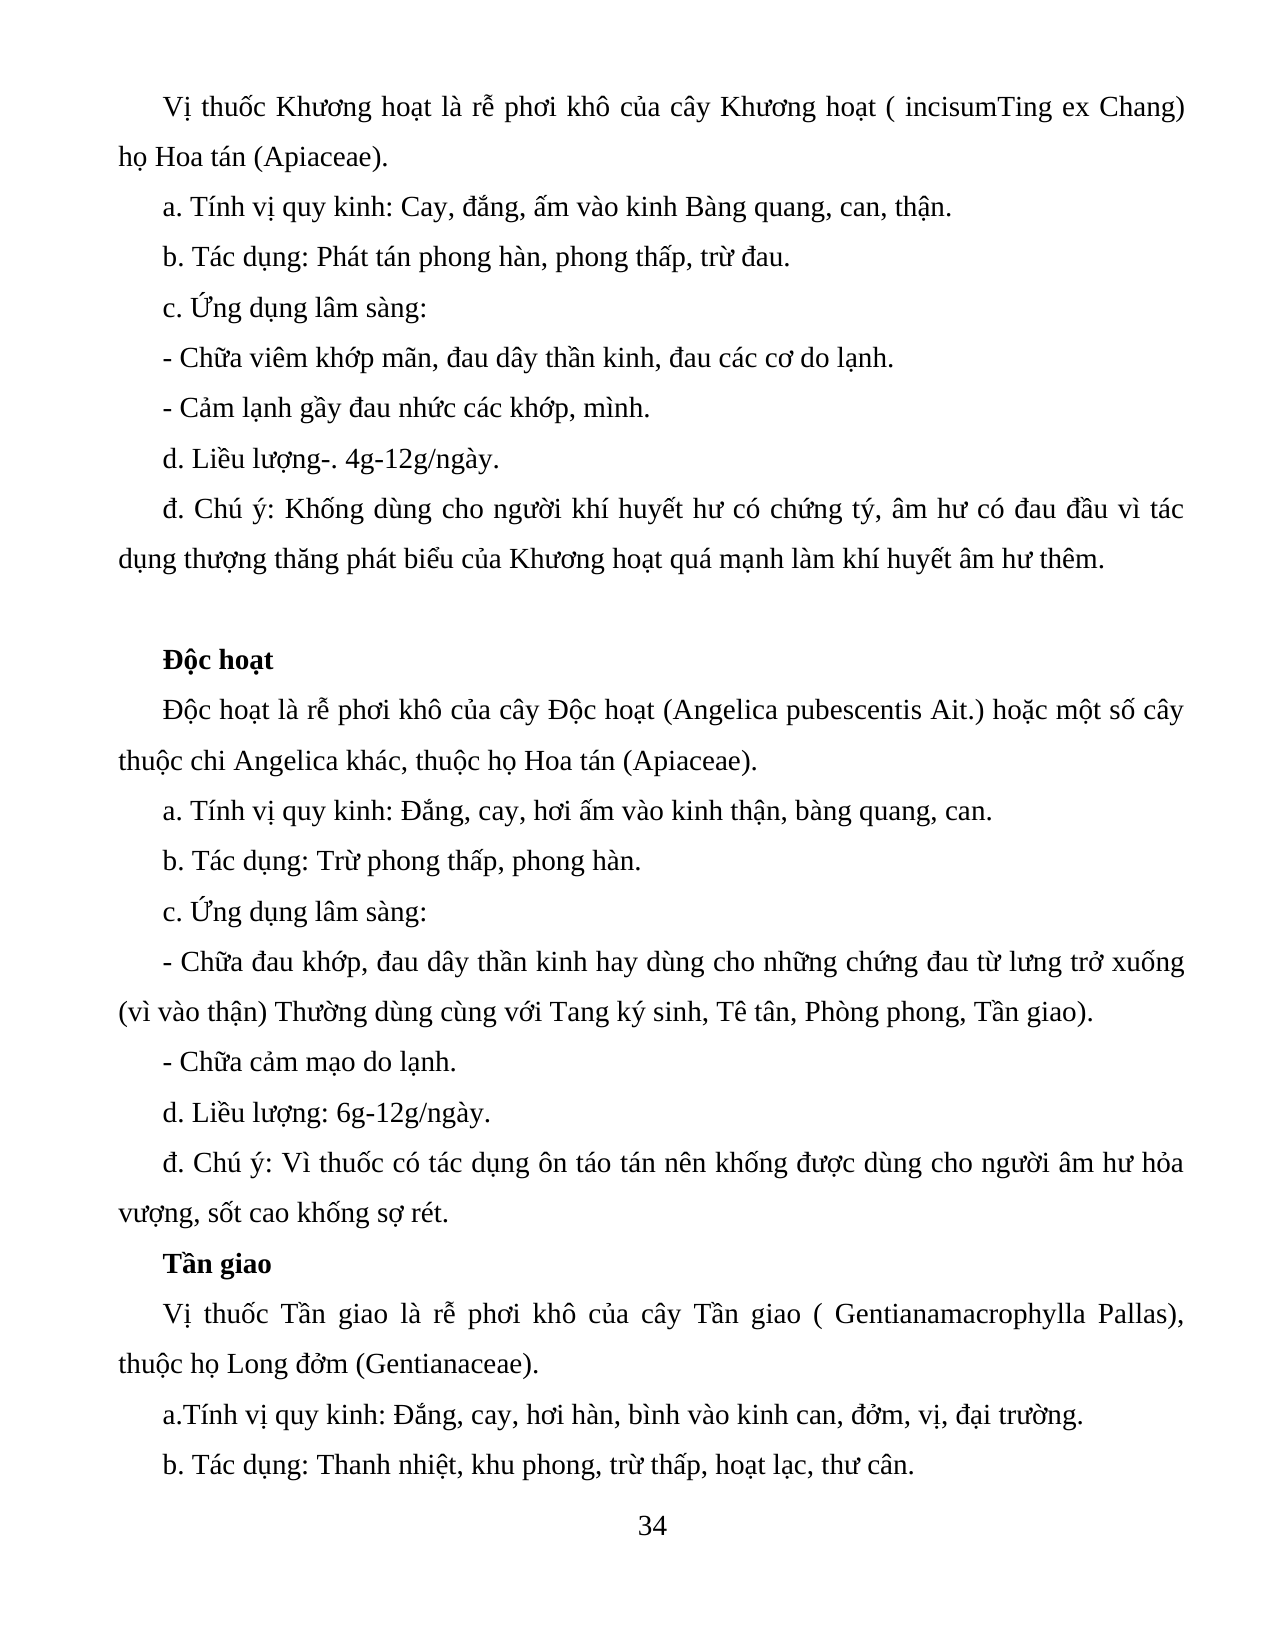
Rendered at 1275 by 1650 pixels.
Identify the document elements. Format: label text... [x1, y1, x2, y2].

text b. Tác dụng: Trừ phong thấp, phong hàn. [118, 843, 1186, 877]
text - Chữa cảm mạo do lạnh. [118, 1044, 1186, 1078]
text - Chữa viêm khớp mãn, đau dây thần kinh, đau các cơ do lạnh. [118, 340, 1186, 374]
text Độc hoạt [118, 642, 1186, 676]
text b. Tác dụng: Thanh nhiệt, khu phong, trừ thấp, hoạt lạc, thư cân. [118, 1447, 1186, 1481]
text Tần giao [118, 1246, 1186, 1279]
text b. Tác dụng: Phát tán phong hàn, phong thấp, trừ đau. [118, 239, 1186, 273]
text Vị thuốc Tần giao là rễ phơi khô của cây Tần giao ( Gentianamacrophylla Pallas), thuộc họ Long đởm (Gentianaceae). [118, 1296, 1186, 1380]
text d. Liều lượng-. 4g-12g/ngày. [118, 441, 1186, 474]
text a. Tính vị quy kinh: Cay, đắng, ấm vào kinh Bàng quang, can, thận. [118, 189, 1186, 223]
text đ. Chú ý: Khống dùng cho người khí huyết hư có chứng tý, âm hư có đau đầu vì tác dụng thượng thăng phát biểu của Khương hoạt quá mạnh làm khí huyết âm hư thêm. [118, 491, 1186, 575]
text c. Ứng dụng lâm sàng: [118, 290, 1186, 323]
text c. Ứng dụng lâm sàng: [118, 894, 1186, 927]
text d. Liều lượng: 6g-12g/ngày. [118, 1095, 1186, 1128]
text a. Tính vị quy kinh: Đắng, cay, hơi ấm vào kinh thận, bàng quang, can. [118, 793, 1186, 827]
text - Cảm lạnh gầy đau nhức các khớp, mình. [118, 391, 1186, 424]
text Vị thuốc Khương hoạt là rễ phơi khô của cây Khương hoạt ( incisumTing ex Chang) họ Hoa tán (Apiaceae). [118, 89, 1186, 172]
text Độc hoạt là rễ phơi khô của cây Độc hoạt (Angelica pubescentis Ait.) hoặc một số cây thuộc chi Angelica khác, thuộc họ Hoa tán (Apiaceae). [118, 692, 1186, 776]
text - Chữa đau khớp, đau dây thần kinh hay dùng cho những chứng đau từ lưng trở xuống (vì vào thận) Thường dùng cùng với Tang ký sinh, Tê tân, Phòng phong, Tần giao). [118, 944, 1186, 1028]
text a.Tính vị quy kinh: Đắng, cay, hơi hàn, bình vào kinh can, đởm, vị, đại trường. [118, 1397, 1186, 1430]
text đ. Chú ý: Vì thuốc có tác dụng ôn táo tán nên khống được dùng cho người âm hư hỏa vượng, sốt cao khống sợ rét. [118, 1145, 1186, 1229]
